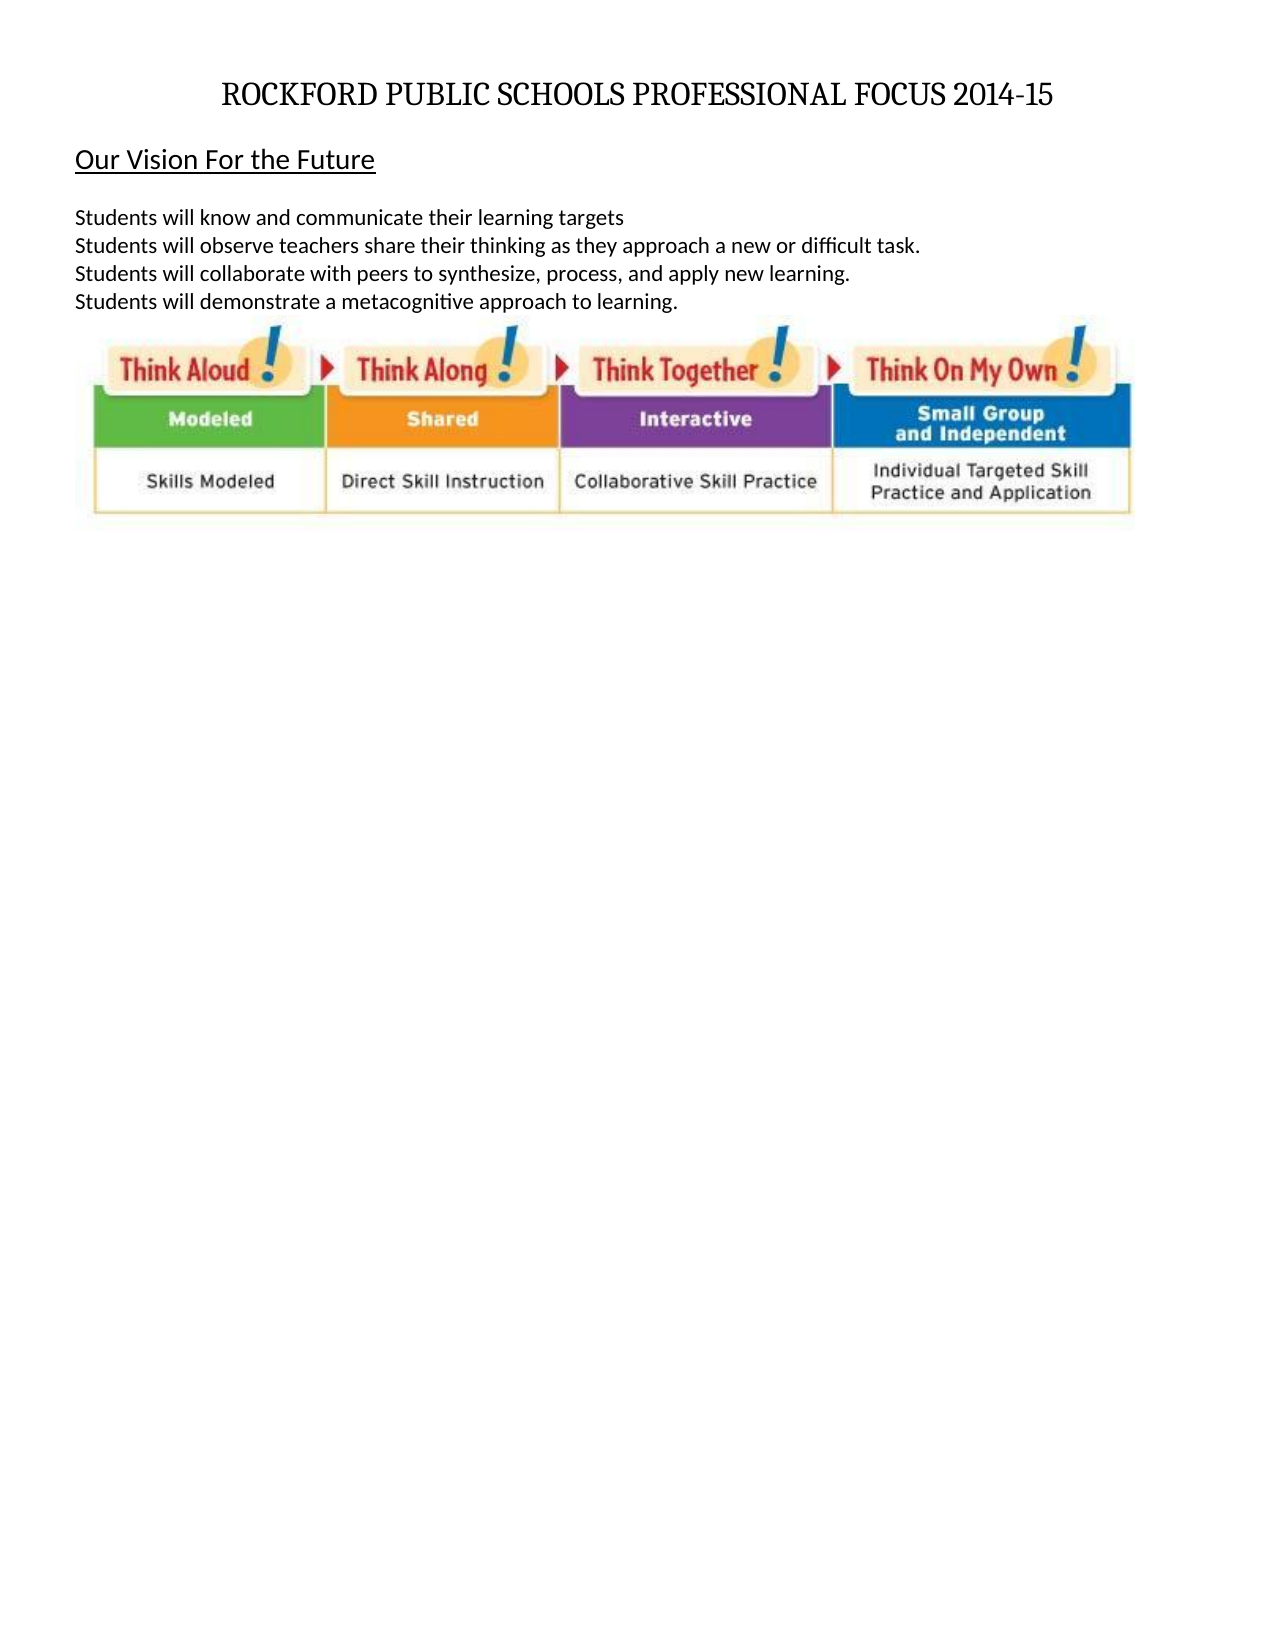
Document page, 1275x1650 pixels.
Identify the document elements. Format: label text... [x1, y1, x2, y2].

text Students will collaborate with peers to synthesize, process, and apply new learning. [75, 259, 1200, 287]
text Our Vision For the Future [75, 141, 1200, 177]
text Students will observe teachers share their thinking as they approach a new or difficult task. [75, 231, 1200, 259]
text Students will demonstrate a metacognitive approach to learning. [75, 287, 1200, 315]
text Students will know and communicate their learning targets [75, 203, 1200, 231]
picture [75, 315, 1149, 532]
